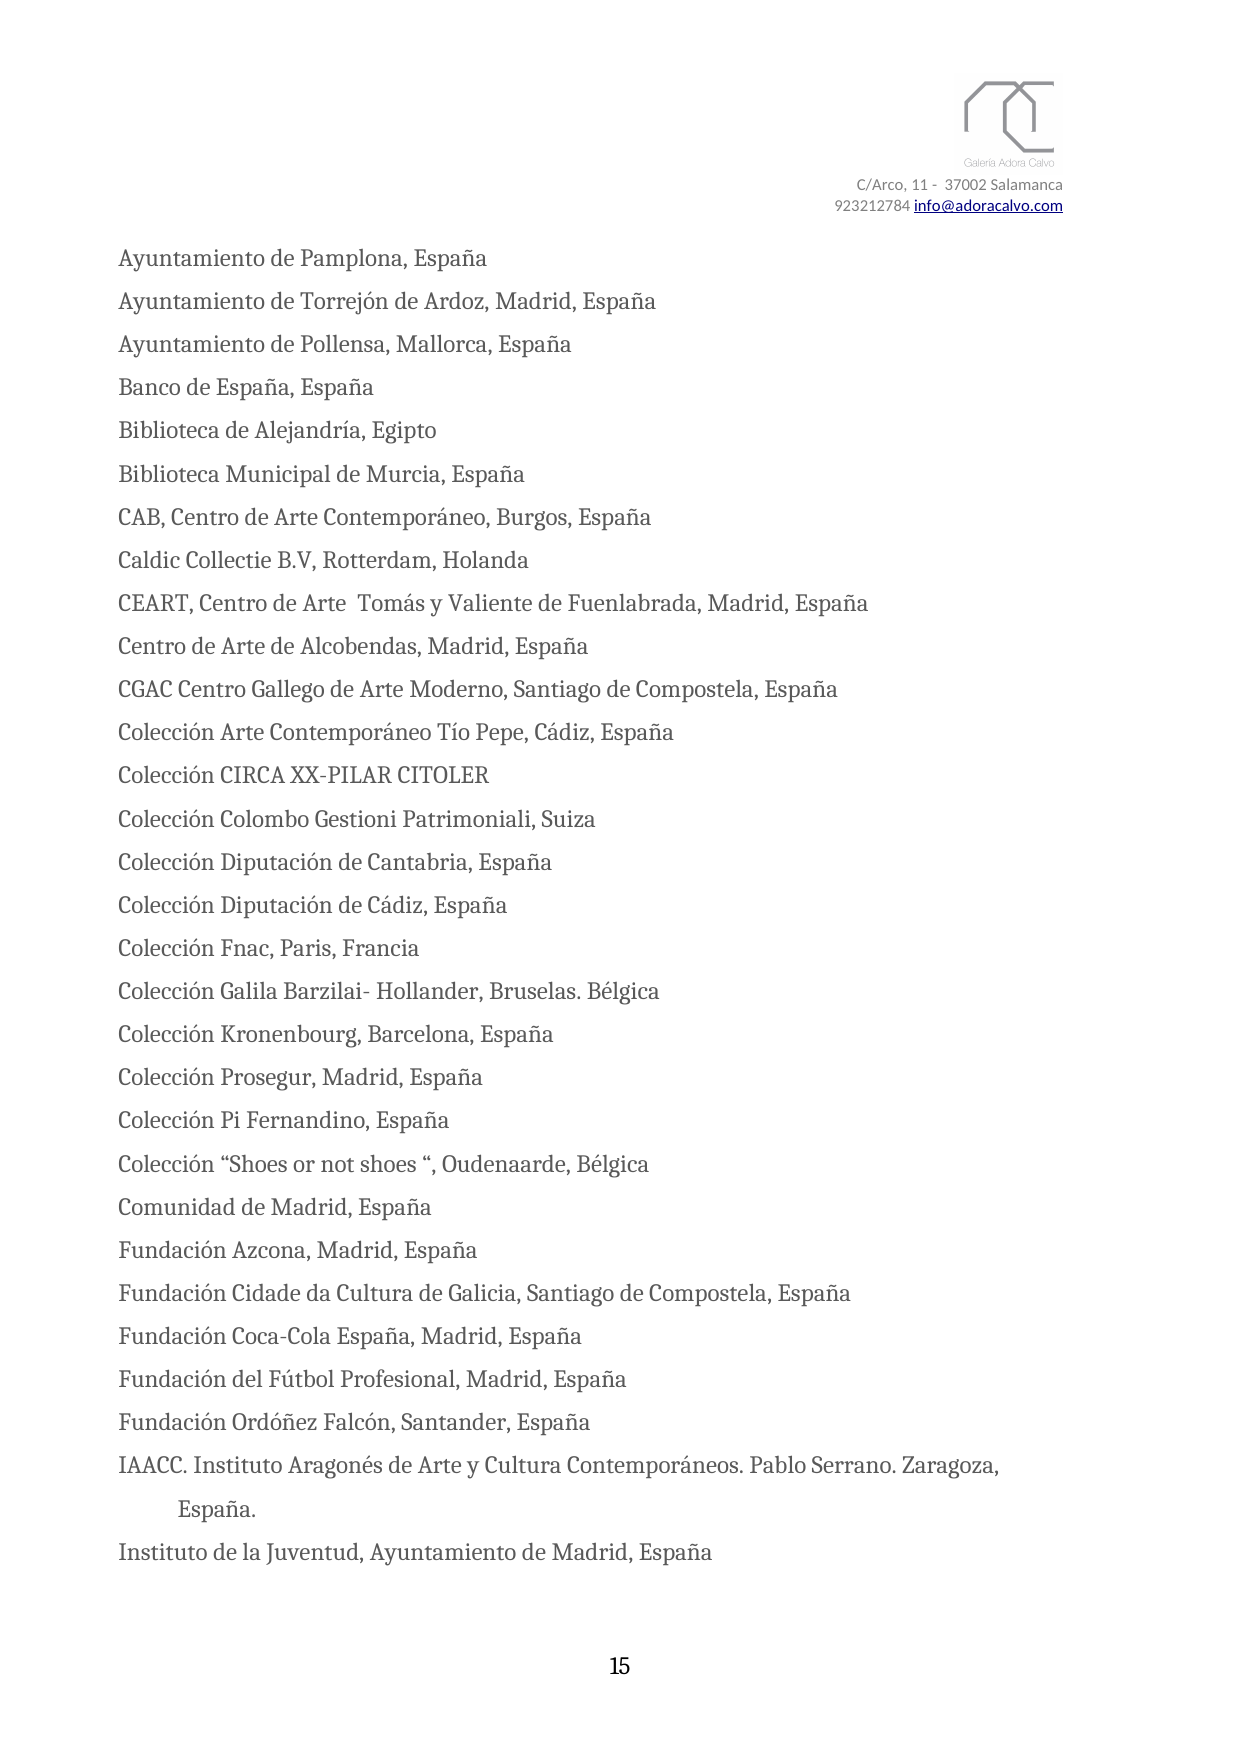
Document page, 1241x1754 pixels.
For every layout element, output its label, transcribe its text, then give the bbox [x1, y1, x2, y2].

text CAB, Centro de Arte Contemporáneo, Burgos, España [118, 503, 1063, 531]
text IAACC. Instituto Aragonés de Arte y Cultura Contemporáneos. Pablo Serrano. Zaragoza, España. [118, 1451, 1063, 1523]
text Ayuntamiento de Pollensa, Mallorca, España [118, 330, 1063, 359]
text Colección “Shoes or not shoes “, Oudenaarde, Bélgica [118, 1149, 1063, 1178]
text Fundación del Fútbol Profesional, Madrid, España [118, 1365, 1063, 1394]
text Colección Kronenbourg, Barcelona, España [118, 1020, 1063, 1049]
text Ayuntamiento de Pamplona, España [118, 244, 1063, 273]
text Biblioteca Municipal de Murcia, España [118, 459, 1063, 488]
text Colección Pi Fernandino, España [118, 1106, 1063, 1135]
text Colección Fnac, Paris, Francia [118, 934, 1063, 963]
text Comunidad de Madrid, España [118, 1193, 1063, 1221]
text Colección Prosegur, Madrid, España [118, 1063, 1063, 1092]
text Colección CIRCA XX-PILAR CITOLER [118, 761, 1063, 790]
text CEART, Centro de Arte Tomás y Valiente de Fuenlabrada, Madrid, España [118, 589, 1063, 618]
text Colección Diputación de Cádiz, España [118, 891, 1063, 919]
text Colección Galila Barzilai- Hollander, Bruselas. Bélgica [118, 977, 1063, 1006]
text Centro de Arte de Alcobendas, Madrid, España [118, 632, 1063, 661]
text Fundación Azcona, Madrid, España [118, 1236, 1063, 1264]
text Fundación Cidade da Cultura de Galicia, Santiago de Compostela, España [118, 1279, 1063, 1308]
text Biblioteca de Alejandría, Egipto [118, 416, 1063, 445]
text Fundación Coca-Cola España, Madrid, España [118, 1322, 1063, 1351]
text Instituto de la Juventud, Ayuntamiento de Madrid, España [118, 1538, 1063, 1566]
text Colección Colombo Gestioni Patrimoniali, Suiza [118, 804, 1063, 833]
text Colección Arte Contemporáneo Tío Pepe, Cádiz, España [118, 718, 1063, 747]
text CGAC Centro Gallego de Arte Moderno, Santiago de Compostela, España [118, 675, 1063, 704]
text Fundación Ordóñez Falcón, Santander, España [118, 1408, 1063, 1437]
text Caldic Collectie B.V, Rotterdam, Holanda [118, 546, 1063, 574]
text Banco de España, España [118, 373, 1063, 402]
picture [953, 73, 1064, 175]
text Colección Diputación de Cantabria, España [118, 848, 1063, 876]
text Ayuntamiento de Torrejón de Ardoz, Madrid, España [118, 287, 1063, 316]
